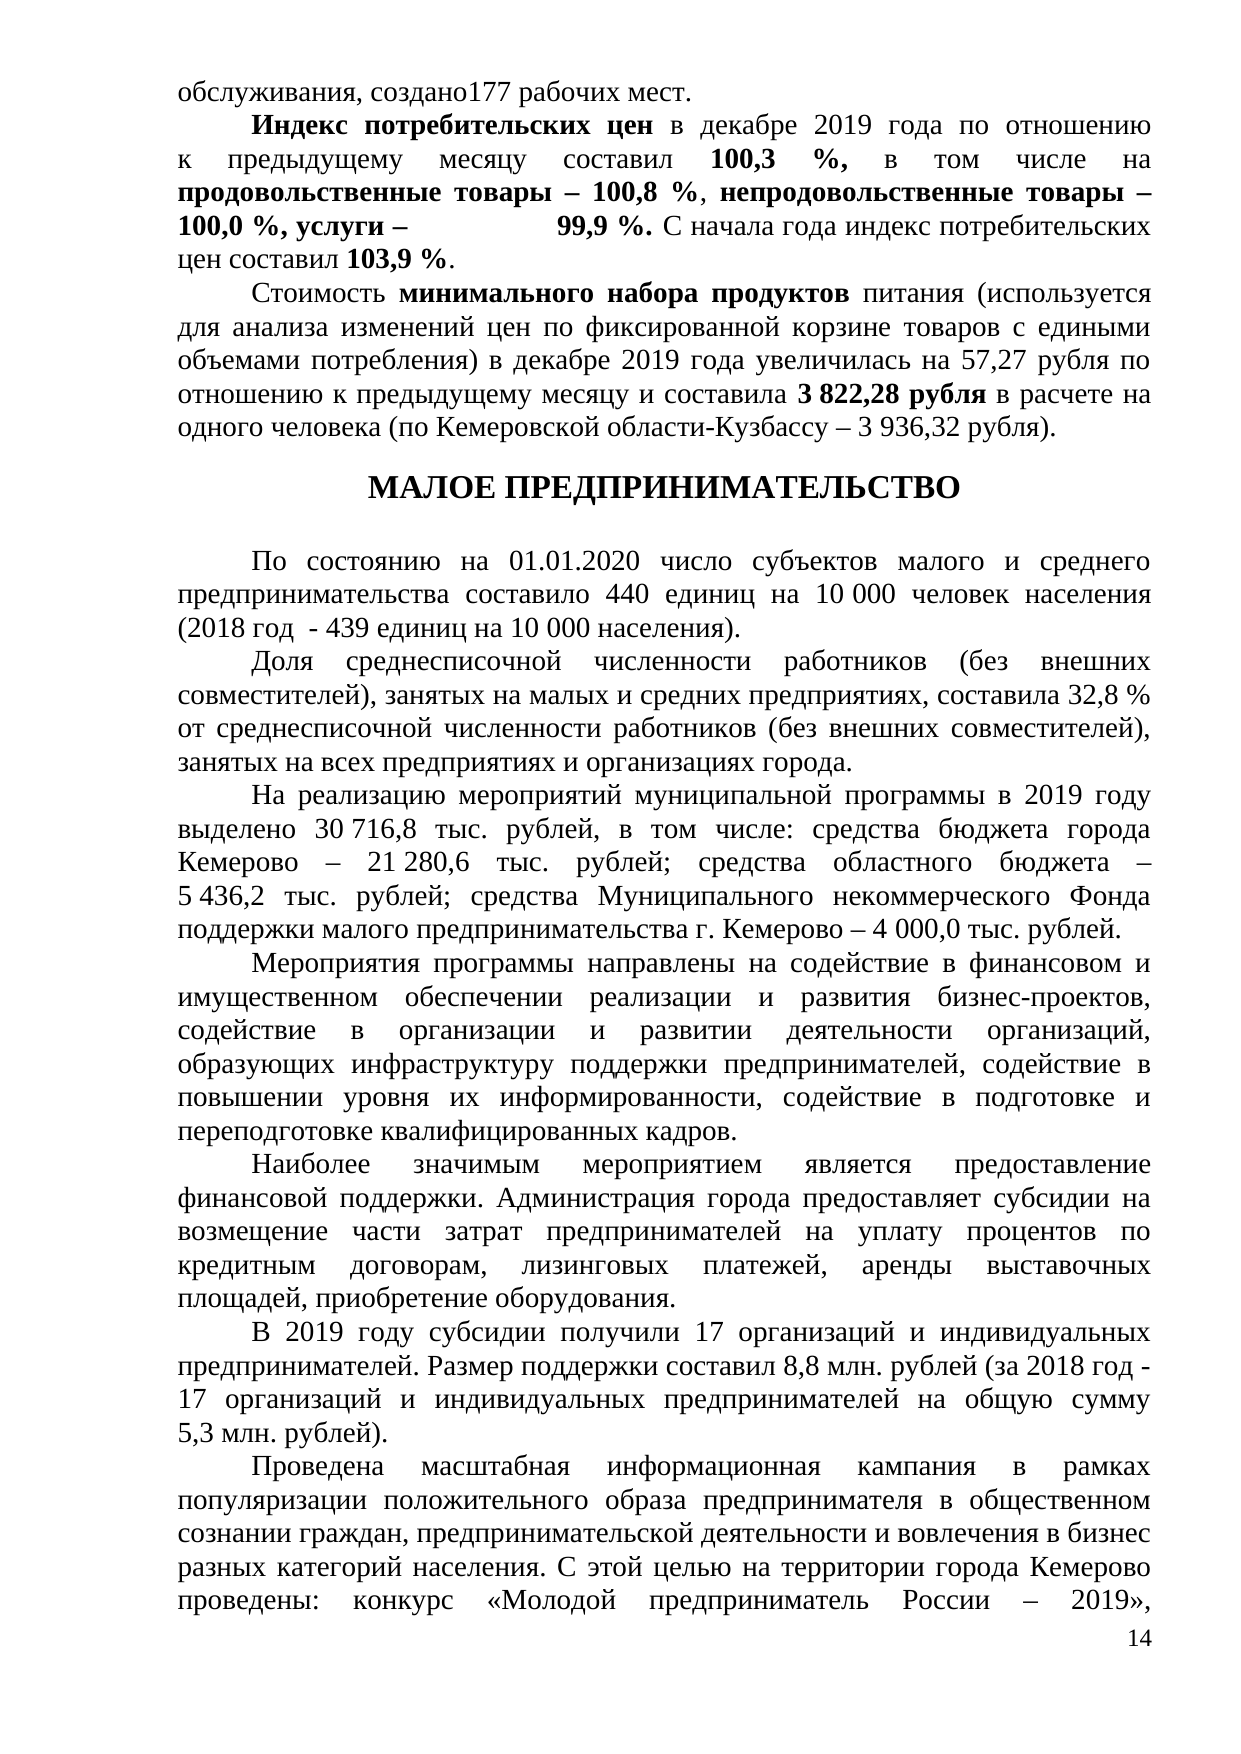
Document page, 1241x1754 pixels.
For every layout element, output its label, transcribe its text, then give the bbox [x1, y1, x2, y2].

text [177, 1448, 1152, 1616]
text Наиболее значимым мероприятием является предоставление финансовой поддержки. Администрация города предоставляет субсидии на возмещение части затрат предпринимателей на уплату процентов по кредитным договорам, лизинговых платежей, аренды выставочных площадей, приобретение оборудования. [177, 1146, 1152, 1314]
text Стоимость минимального набора продуктов питания (используется для анализа изменений цен по фиксированной корзине товаров с едиными объемами потребления) в декабре 2019 года увеличилась на 57,27 рубля по отношению к предыдущему месяцу и составила 3 822,28 рубля в расчете на одного человека (по Кемеровской области-Кузбассу – 3 936,32 рубля). [177, 275, 1152, 443]
text Доля среднесписочной численности работников (без внешних совместителей), занятых на малых и средних предприятиях, составила 32,8 % от среднесписочной численности работников (без внешних совместителей), занятых на всех предприятиях и организациях города. [177, 643, 1152, 777]
text По состоянию на 01.01.2020 число субъектов малого и среднего предпринимательства составило 440 единиц на 10 000 человек населения (2018 год - 439 единиц на 10 000 населения). [177, 543, 1152, 643]
text Индекс потребительских цен в декабре 2019 года по отношению к предыдущему месяцу составил 100,3 %, в том числе на продовольственные товары – 100,8 %, непродовольственные товары – 100,0 %, услуги – 99,9 %. С начала года индекс потребительских цен составил 103,9 %. [177, 107, 1152, 275]
text В 2019 году субсидии получили 17 организаций и индивидуальных предпринимателей. Размер поддержки составил 8,8 млн. рублей (за 2018 год -17 организаций и индивидуальных предпринимателей на общую сумму 5,3 млн. рублей). [177, 1314, 1152, 1448]
text На реализацию мероприятий муниципальной программы в 2019 году выделено 30 716,8 тыс. рублей, в том числе: средства бюджета города Кемерово – 21 280,6 тыс. рублей; средства областного бюджета – 5 436,2 тыс. рублей; средства Муниципального некоммерческого Фонда поддержки малого предпринимательства г. Кемерово – 4 000,0 тыс. рублей. [177, 777, 1152, 945]
text Мероприятия программы направлены на содействие в финансовом и имущественном обеспечении реализации и развития бизнес-проектов, содействие в организации и развитии деятельности организаций, образующих инфраструктуру поддержки предпринимателей, содействие в повышении уровня их информированности, содействие в подготовке и переподготовке квалифицированных кадров. [177, 945, 1152, 1146]
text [177, 74, 1152, 107]
subtitle МАЛОЕ ПРЕДПРИНИМАТЕЛЬСТВО [177, 468, 1152, 506]
